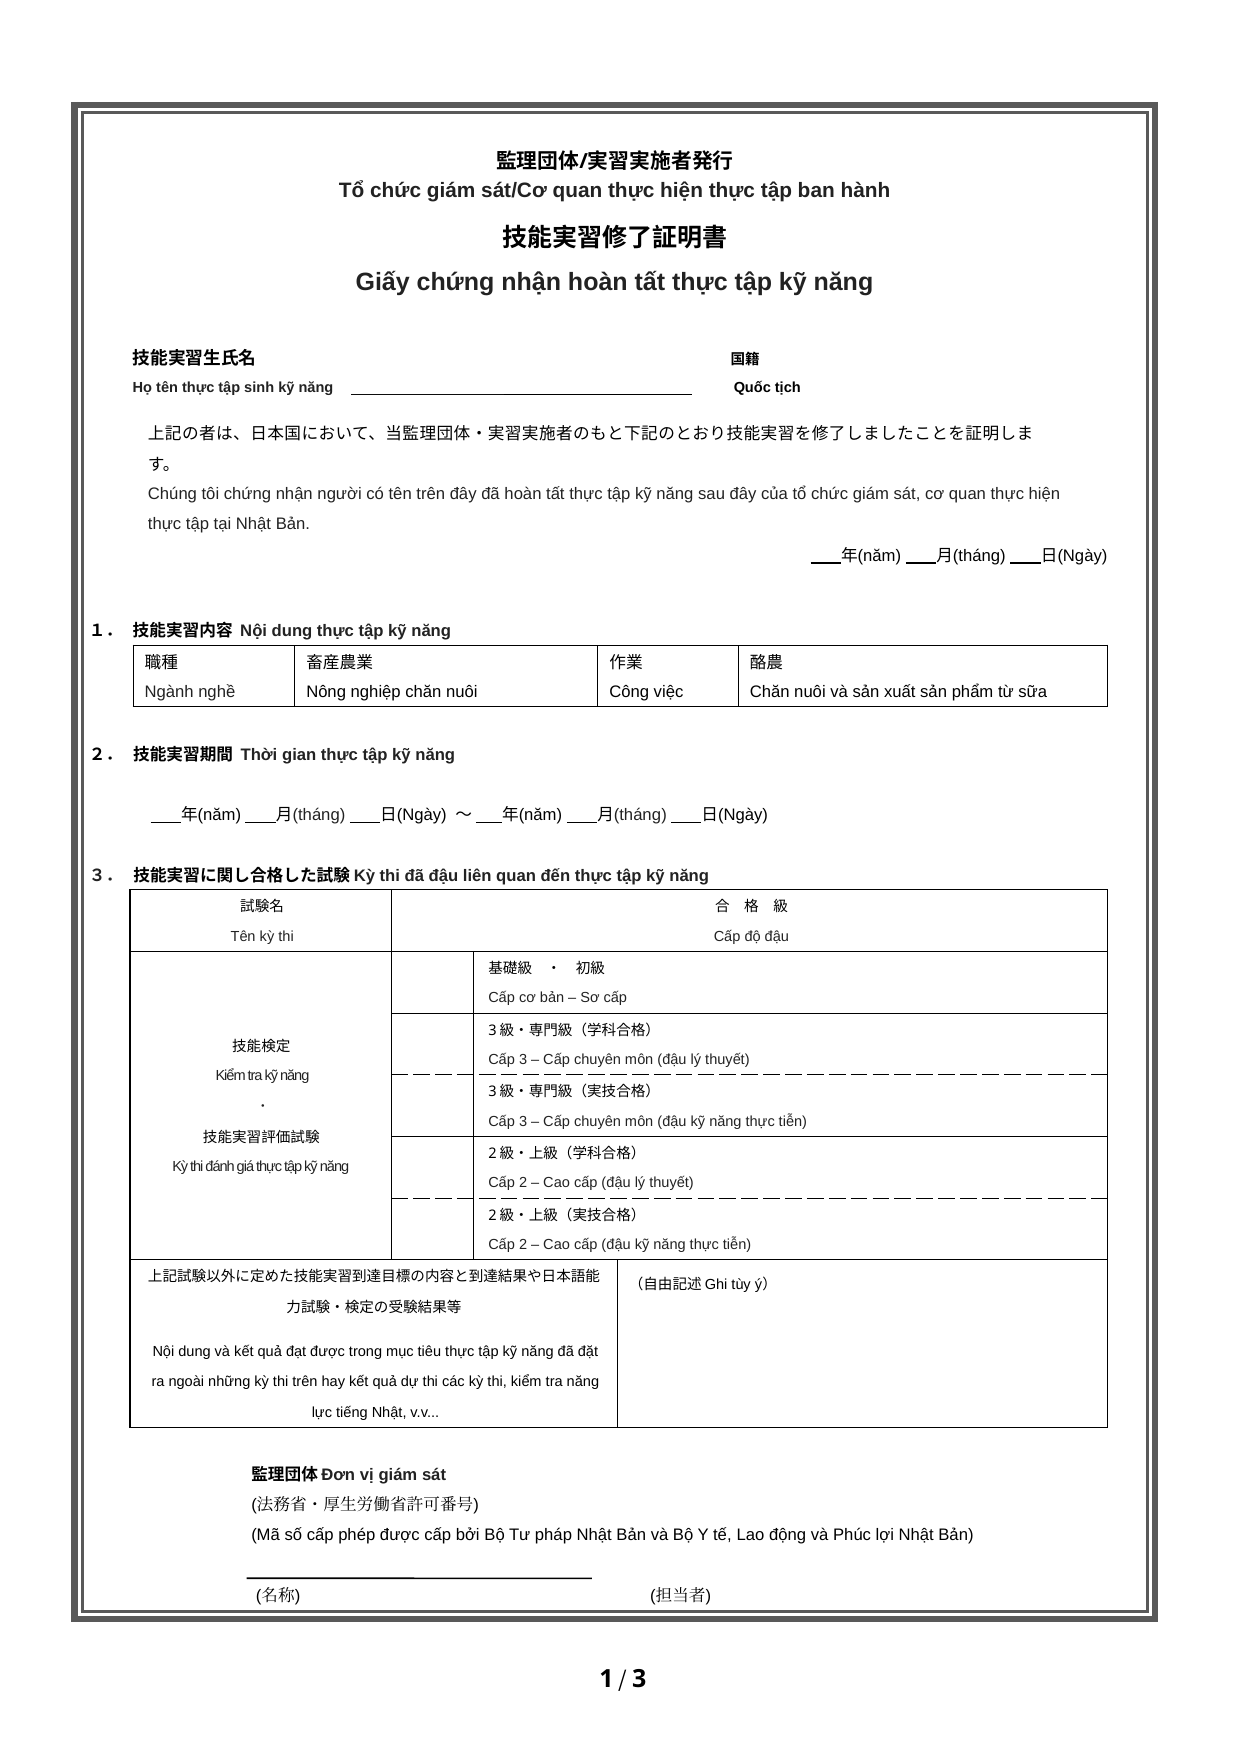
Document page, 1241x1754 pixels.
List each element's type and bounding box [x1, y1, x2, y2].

table_header [78, 108, 1152, 1610]
